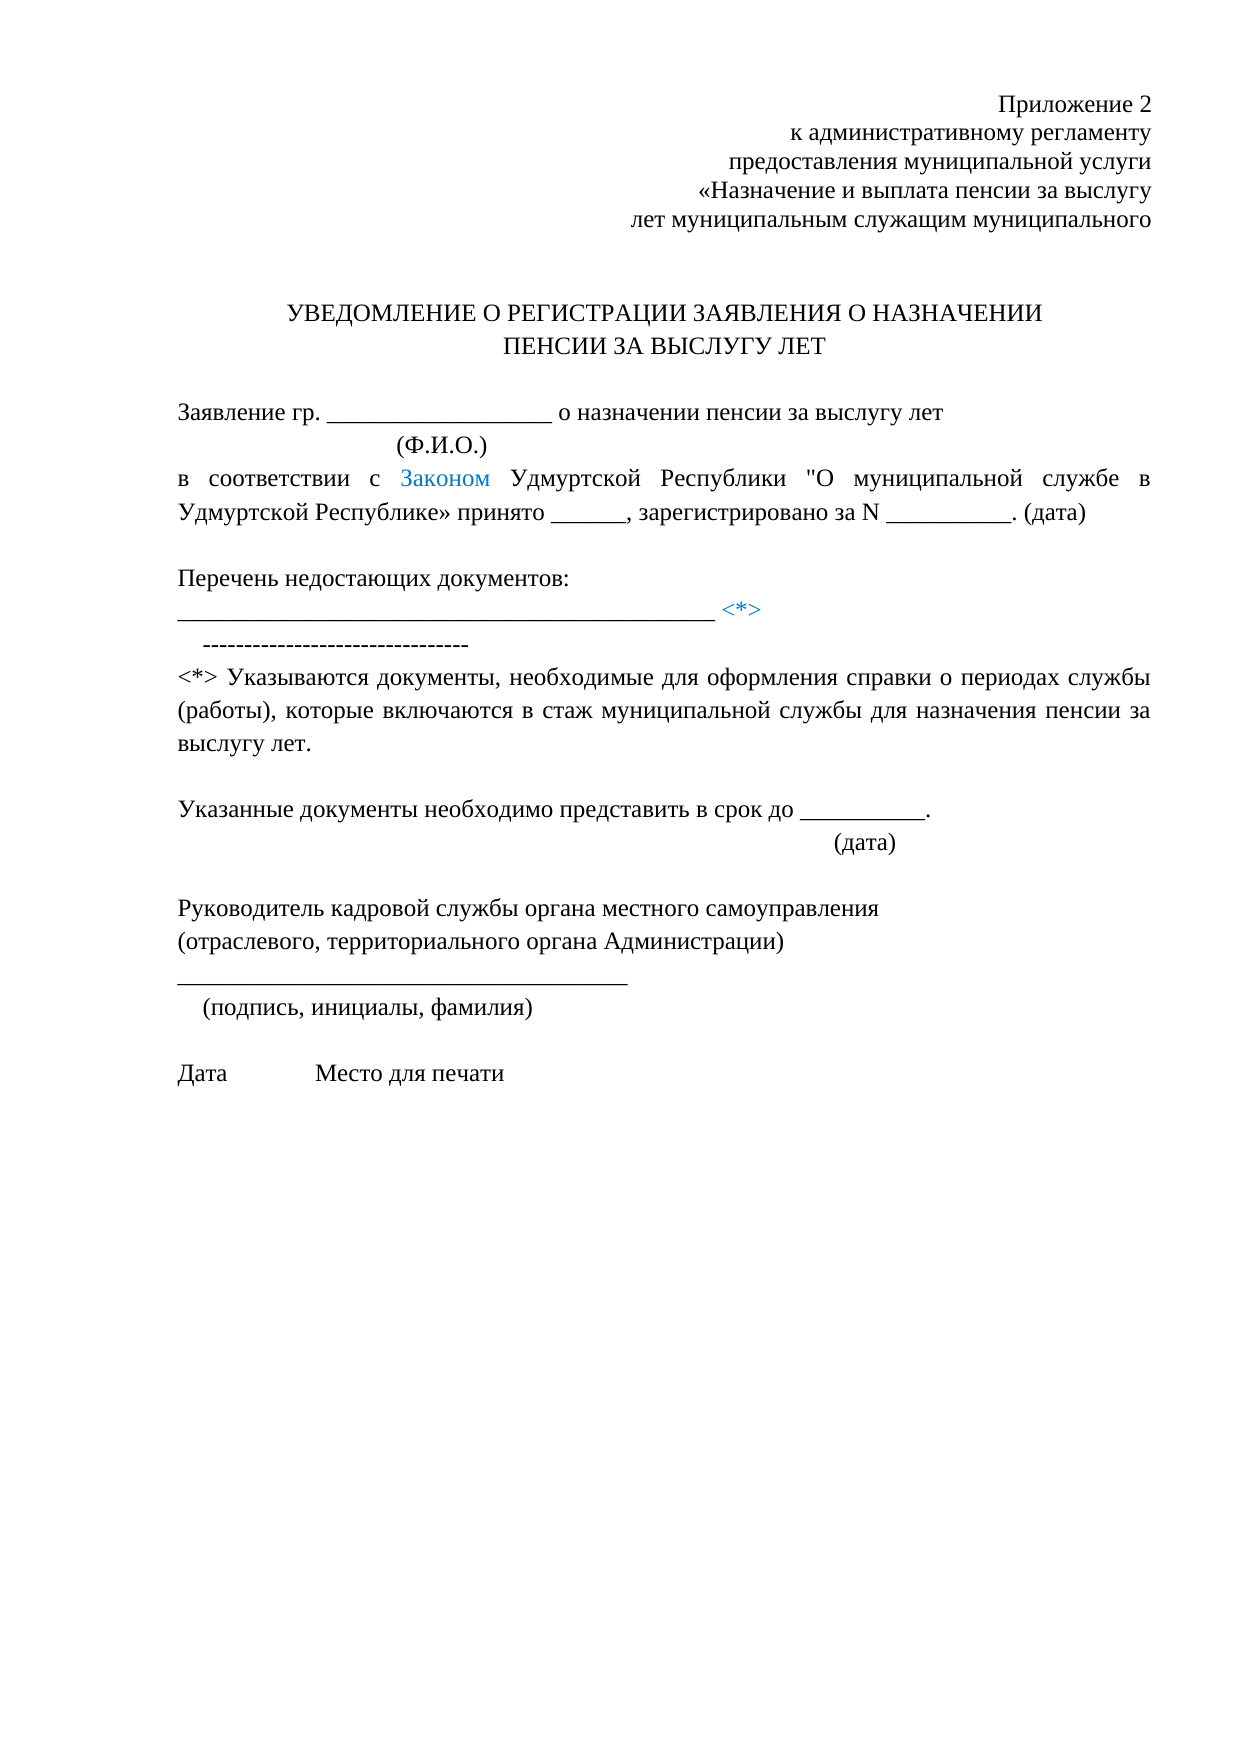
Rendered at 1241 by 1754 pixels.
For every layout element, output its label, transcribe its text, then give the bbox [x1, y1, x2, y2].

text Заявление гр. __________________ о назначении пенсии за выслугу лет [177, 397, 1152, 426]
text лет муниципальным служащим муниципального [177, 204, 1152, 232]
text Руководитель кадровой службы органа местного самоуправления [177, 893, 1152, 922]
text ___________________________________________ <*> [177, 596, 1152, 624]
text (Ф.И.О.) [177, 431, 1152, 459]
text Указанные документы необходимо представить в срок до __________. [177, 794, 1152, 822]
text ____________________________________ [177, 959, 1152, 988]
text -------------------------------- [177, 629, 1152, 657]
text Перечень недостающих документов: [177, 563, 1152, 591]
text Дата Место для печати [177, 1058, 1152, 1087]
text ПЕНСИИ ЗА ВЫСЛУГУ ЛЕТ [177, 331, 1152, 360]
text к административному регламенту [177, 117, 1152, 146]
text <*> Указываются документы, необходимые для оформления справки о периодах службы (работы), которые включаются в стаж муниципальной службы для назначения пенсии за выслугу лет. [177, 662, 1152, 756]
text (дата) [177, 827, 1152, 856]
text (отраслевого, территориального органа Администрации) [177, 926, 1152, 954]
text предоставления муниципальной услуги [177, 146, 1152, 175]
text в соответствии с Законом Удмуртской Республики "О муниципальной службе в Удмуртской Республике» принято ______, зарегистрировано за N __________. (дата) [177, 463, 1152, 525]
text (подпись, инициалы, фамилия) [177, 992, 1152, 1021]
text Приложение 2 [177, 89, 1152, 117]
text УВЕДОМЛЕНИЕ О РЕГИСТРАЦИИ ЗАЯВЛЕНИЯ О НАЗНАЧЕНИИ [177, 298, 1152, 327]
text «Назначение и выплата пенсии за выслугу [177, 175, 1152, 204]
